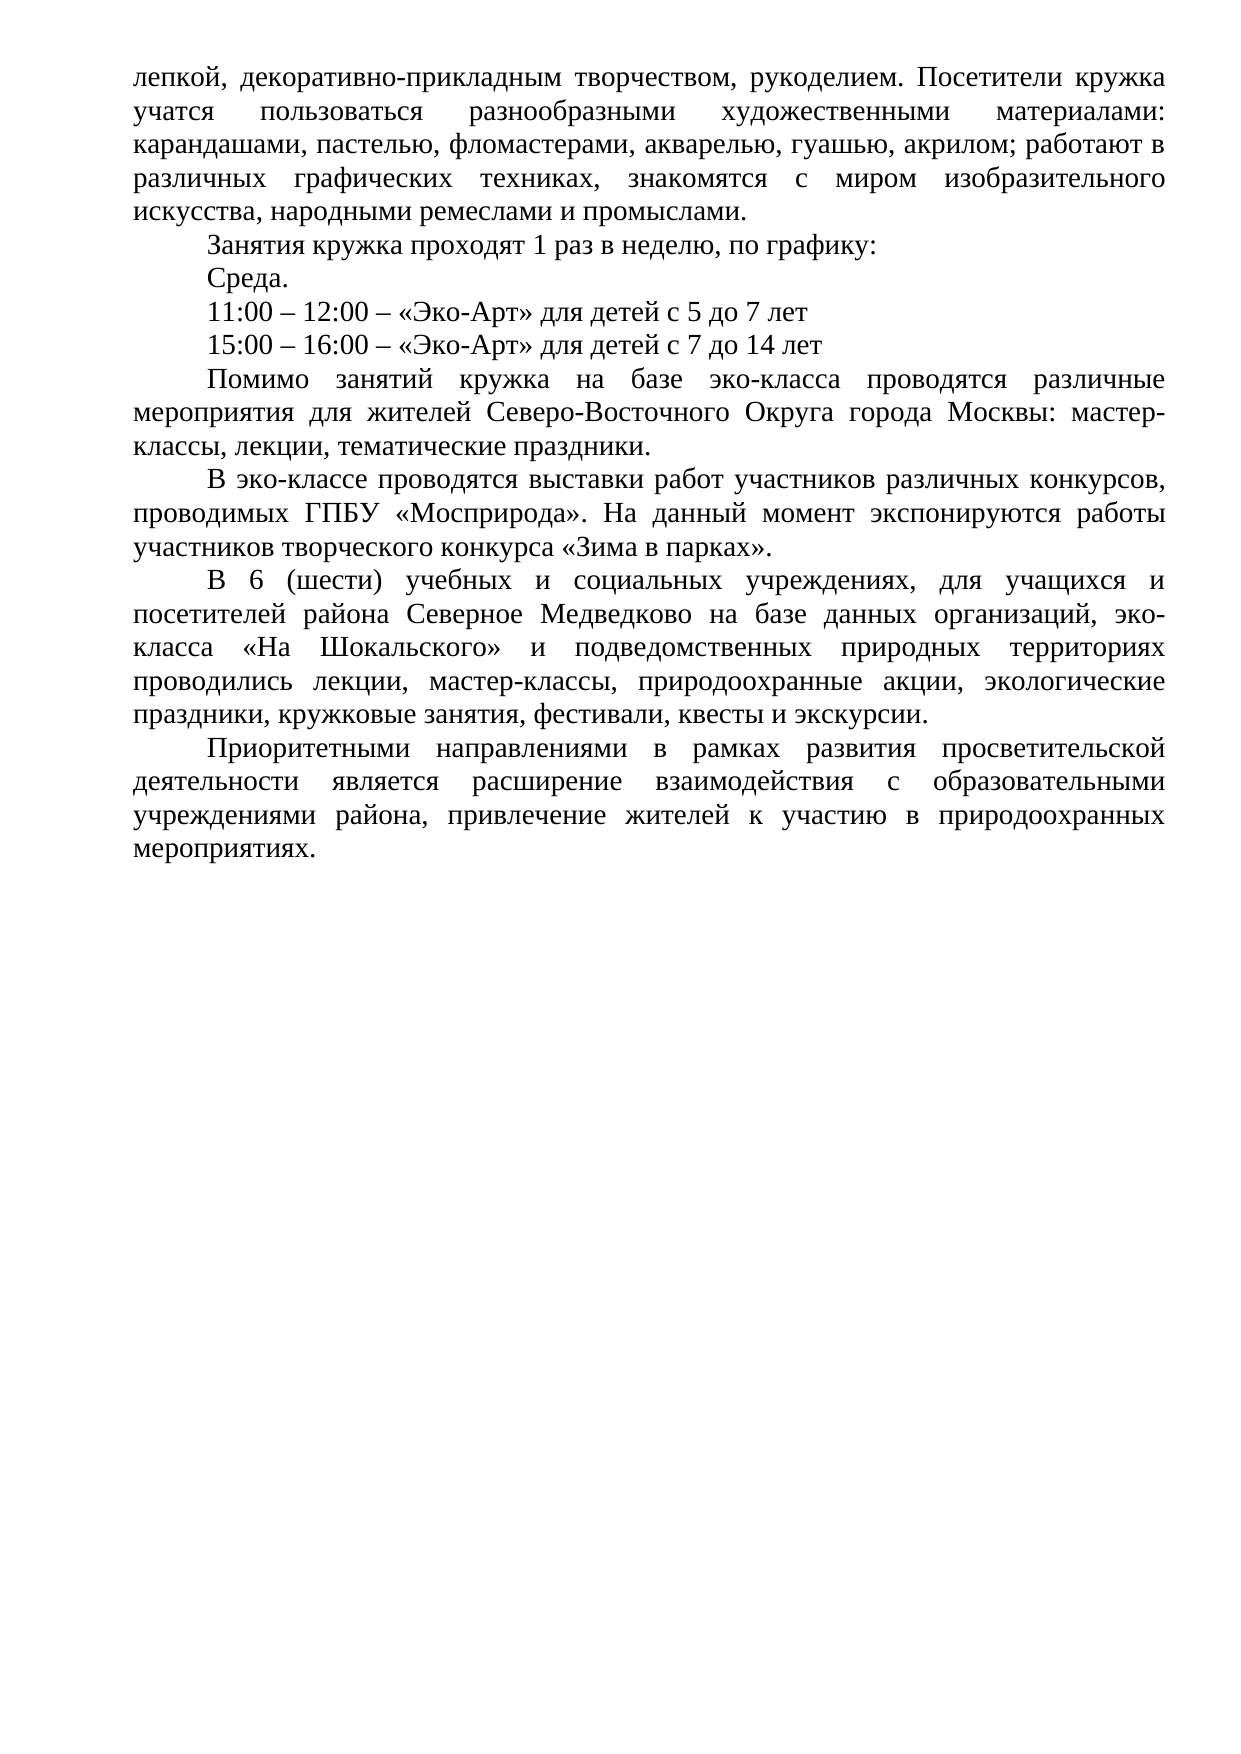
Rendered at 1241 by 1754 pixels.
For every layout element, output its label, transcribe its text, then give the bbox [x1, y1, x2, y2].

text В эко-классе проводятся выставки работ участников различных конкурсов, проводимых ГПБУ «Мосприрода». На данный момент экспонируются работы участников творческого конкурса «Зима в парках». [133, 462, 1166, 562]
text Помимо занятий кружка на базе эко-класса проводятся различные мероприятия для жителей Северо-Восточного Округа города Москвы: мастер-классы, лекции, тематические праздники. [133, 361, 1166, 462]
text Приоритетными направлениями в рамках развития просветительской деятельности является расширение взаимодействия с образовательными учреждениями района, привлечение жителей к участию в природоохранных мероприятиях. [133, 730, 1166, 864]
text В 6 (шести) учебных и социальных учреждениях, для учащихся и посетителей района Северное Медведково на базе данных организаций, эко-класса «На Шокальского» и подведомственных природных территориях проводились лекции, мастер-классы, природоохранные акции, экологические праздники, кружковые занятия, фестивали, квесты и экскурсии. [133, 562, 1166, 730]
text 15:00 – 16:00 – «Эко-Арт» для детей с 7 до 14 лет [133, 327, 1166, 361]
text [133, 59, 1166, 227]
text 11:00 – 12:00 – «Эко-Арт» для детей с 5 до 7 лет [133, 294, 1166, 327]
text Занятия кружка проходят 1 раз в неделю, по графику: [133, 227, 1166, 260]
text Среда. [133, 260, 1166, 294]
